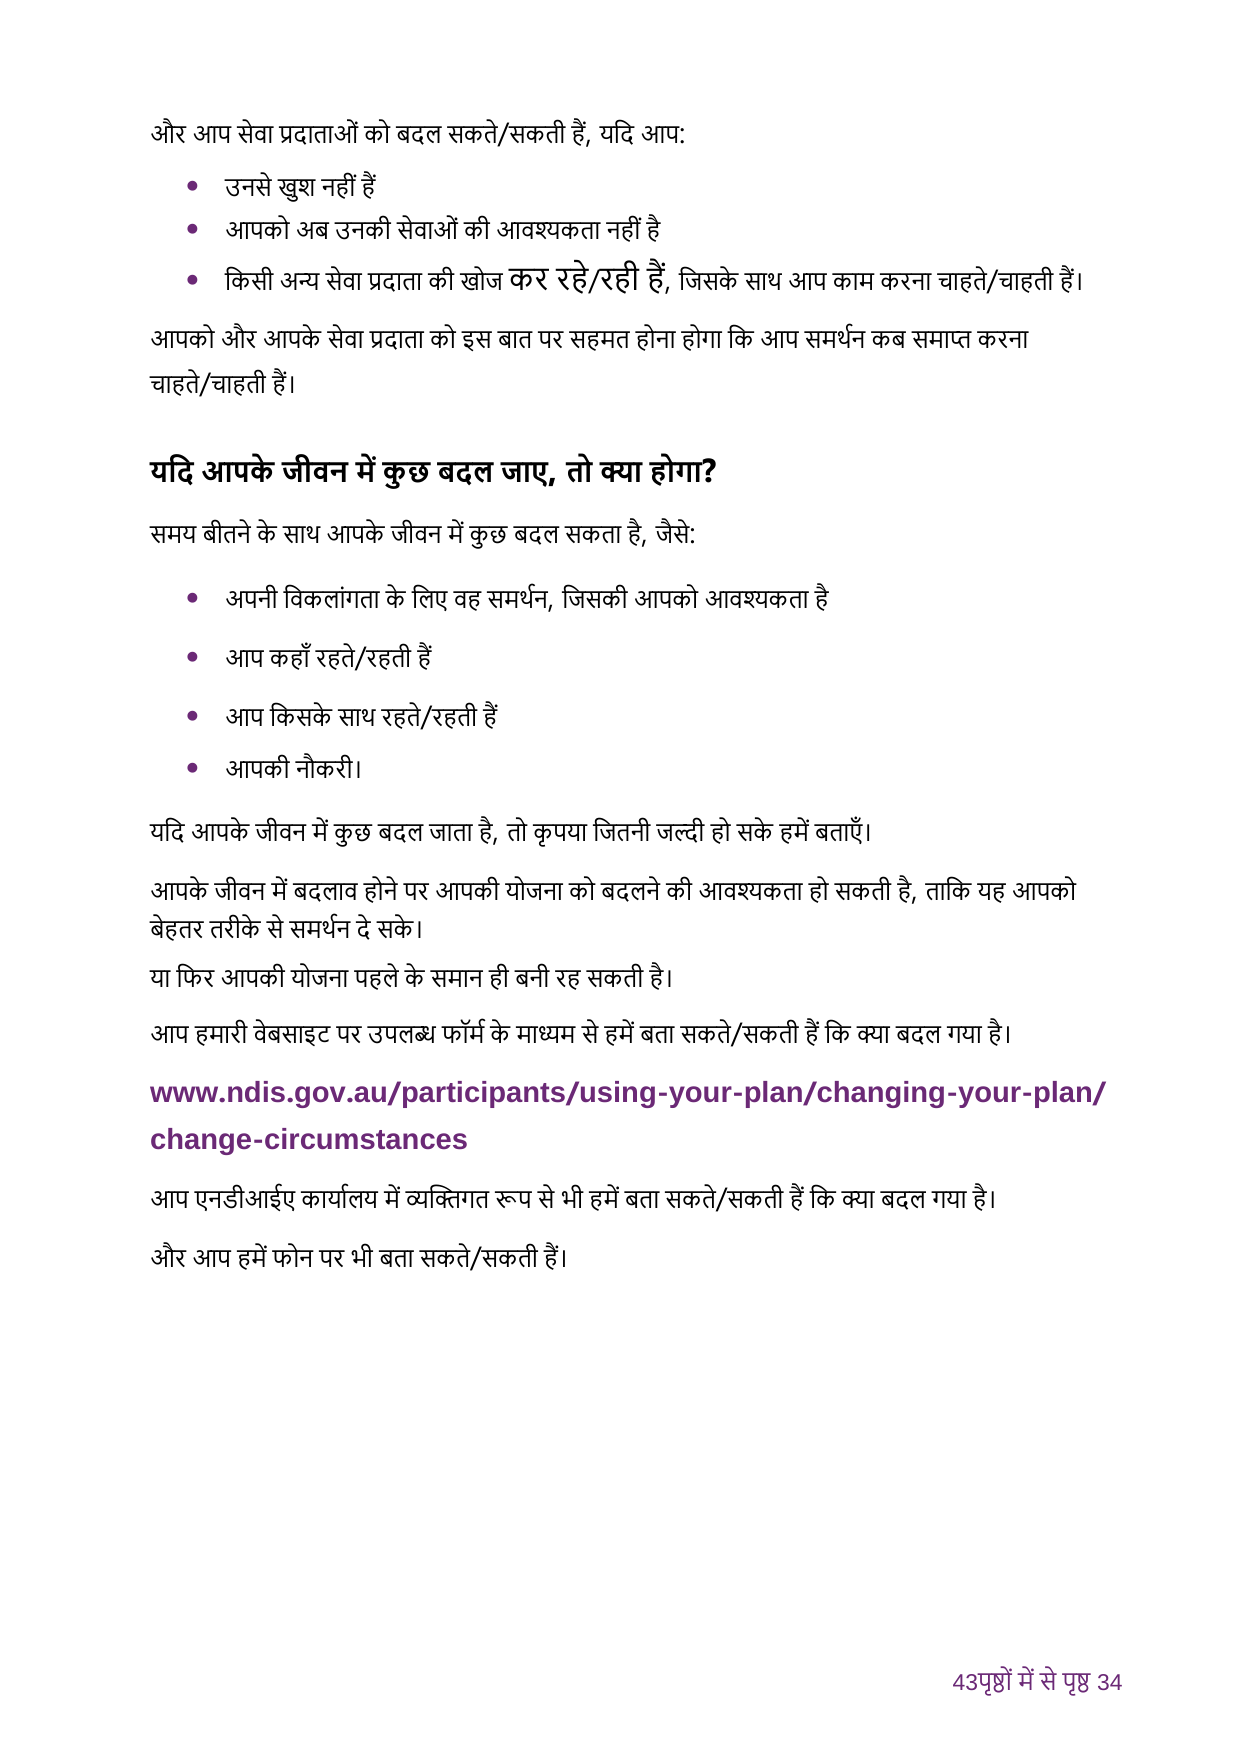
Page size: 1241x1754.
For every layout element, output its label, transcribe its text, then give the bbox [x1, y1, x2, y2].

list आपकी नौकरी। [179, 751, 1131, 787]
text या फिर आपकी योजना पहले के समान ही बनी रह सकती है। [142, 960, 1131, 994]
text यदि आपके जीवन में कुछ बदल जाता है, तो कृपया जितनी जल्दी हो सके हमें बताएँ। [142, 808, 1131, 849]
subtitle यदि आपके जीवन में कुछ बदल जाए, तो क्या होगा? [142, 443, 1131, 490]
list आप किसके साथ रहते/रहती हैं [179, 692, 1131, 734]
list आप कहाँ रहते/रहती हैं [179, 633, 1131, 675]
text www.ndis.gov.au/participants/using-your-plan/changing-your-plan/change-circumstances [142, 1068, 1131, 1157]
text और आप हमें फोन पर भी बता सकते/सकती हैं। [142, 1233, 1131, 1277]
text आपके जीवन में बदलाव होने पर आपकी योजना को बदलने की आवश्यकता हो सकती है, ताकि यह आपको बेहतर तरीके से समर्थन दे सके। [142, 866, 1131, 945]
list उनसे खुश नहीं हैं [179, 170, 1131, 203]
text समय बीतने के साथ आपके जीवन में कुछ बदल सकता है, जैसे: [142, 509, 1131, 553]
list आपको अब उनकी सेवाओं की आवश्यकता नहीं है [179, 212, 1131, 246]
text आप हमारी वेबसाइट पर उपलब्ध फॉर्म के माध्यम से हमें बता सकते/सकती हैं कि क्या बदल गया है। [142, 1009, 1131, 1051]
text आपको और आपके सेवा प्रदाता को इस बात पर सहमत होना होगा कि आप समर्थन कब समाप्त करना चाहते/चाहती हैं। [142, 322, 1131, 401]
list अपनी विकलांगता के लिए वह समर्थन, जिसकी आपको आवश्यकता है [179, 575, 1131, 616]
list किसी अन्य सेवा प्रदाता की खोज कर रहे/रही हैं, जिसके साथ आप काम करना चाहते/चाहती हैं। [179, 255, 1131, 299]
text आप एनडीआईए कार्यालय में व्यक्तिगत रूप से भी हमें बता सकते/सकती हैं कि क्या बदल गया है। [142, 1174, 1131, 1216]
text और आप सेवा प्रदाताओं को बदल सकते/सकती हैं, यदि आप: [142, 110, 1131, 153]
